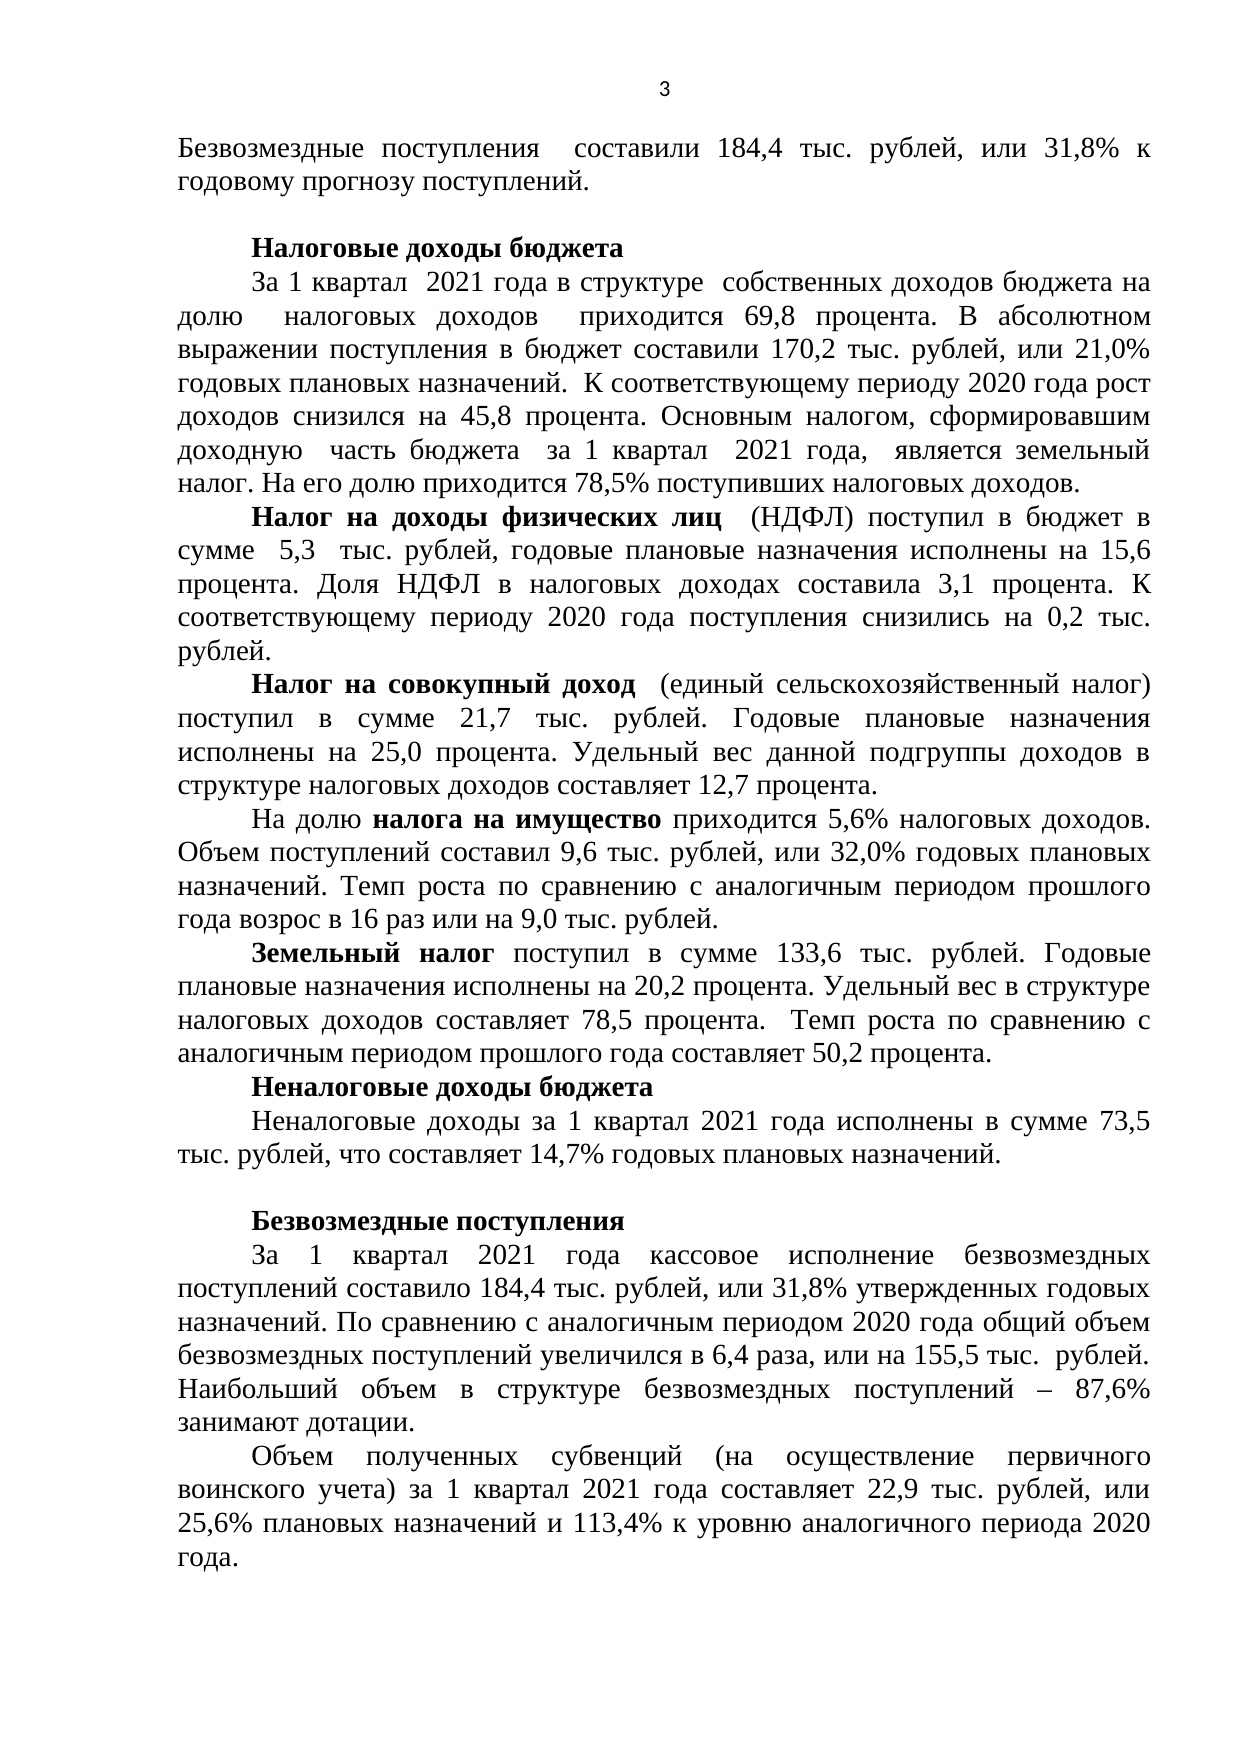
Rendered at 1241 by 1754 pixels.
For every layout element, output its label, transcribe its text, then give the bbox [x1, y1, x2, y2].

text Объем полученных субвенций (на осуществление первичного воинского учета) за 1 квартал 2021 года составляет 22,9 тыс. рублей, или 25,6% плановых назначений и 113,4% к уровню аналогичного периода 2020 года. [177, 1438, 1152, 1572]
text Земельный налог поступил в сумме 133,6 тыс. рублей. Годовые плановые назначения исполнены на 20,2 процента. Удельный вес в структуре налоговых доходов составляет 78,5 процента. Темп роста по сравнению с аналогичным периодом прошлого года составляет 50,2 процента. [177, 935, 1152, 1069]
text За 1 квартал 2021 года в структуре собственных доходов бюджета на долю налоговых доходов приходится 69,8 процента. В абсолютном выражении поступления в бюджет составили 170,2 тыс. рублей, или 21,0% годовых плановых назначений. К соответствующему периоду 2020 года рост доходов снизился на 45,8 процента. Основным налогом, сформировавшим доходную часть бюджета за 1 квартал 2021 года, является земельный налог. На его долю приходится 78,5% поступивших налоговых доходов. [177, 264, 1152, 499]
text На долю налога на имущество приходится 5,6% налоговых доходов. Объем поступлений составил 9,6 тыс. рублей, или 32,0% годовых плановых назначений. Темп роста по сравнению с аналогичным периодом прошлого года возрос в 16 раз или на 9,0 тыс. рублей. [177, 801, 1152, 935]
text Неналоговые доходы за 1 квартал 2021 года исполнены в сумме 73,5 тыс. рублей, что составляет 14,7% годовых плановых назначений. [177, 1103, 1152, 1170]
text За 1 квартал 2021 года кассовое исполнение безвозмездных поступлений составило 184,4 тыс. рублей, или 31,8% утвержденных годовых назначений. По сравнению с аналогичным периодом 2020 года общий объем безвозмездных поступлений увеличился в 6,4 раза, или на 155,5 тыс. рублей. Наибольший объем в структуре безвозмездных поступлений – 87,6% занимают дотации. [177, 1237, 1152, 1438]
text Неналоговые доходы бюджета [177, 1069, 1152, 1103]
text Безвозмездные поступления [177, 1203, 1152, 1237]
text Налог на доходы физических лиц (НДФЛ) поступил в бюджет в сумме 5,3 тыс. рублей, годовые плановые назначения исполнены на 15,6 процента. Доля НДФЛ в налоговых доходах составила 3,1 процента. К соответствующему периоду 2020 года поступления снизились на 0,2 тыс. рублей. [177, 499, 1152, 667]
text Налоговые доходы бюджета [177, 231, 1152, 264]
text Налог на совокупный доход (единый сельскохозяйственный налог) поступил в сумме 21,7 тыс. рублей. Годовые плановые назначения исполнены на 25,0 процента. Удельный вес данной подгруппы доходов в структуре налоговых доходов составляет 12,7 процента. [177, 667, 1152, 801]
text Безвозмездные поступления составили 184,4 тыс. рублей, или 31,8% к годовому прогнозу поступлений. [177, 130, 1152, 197]
